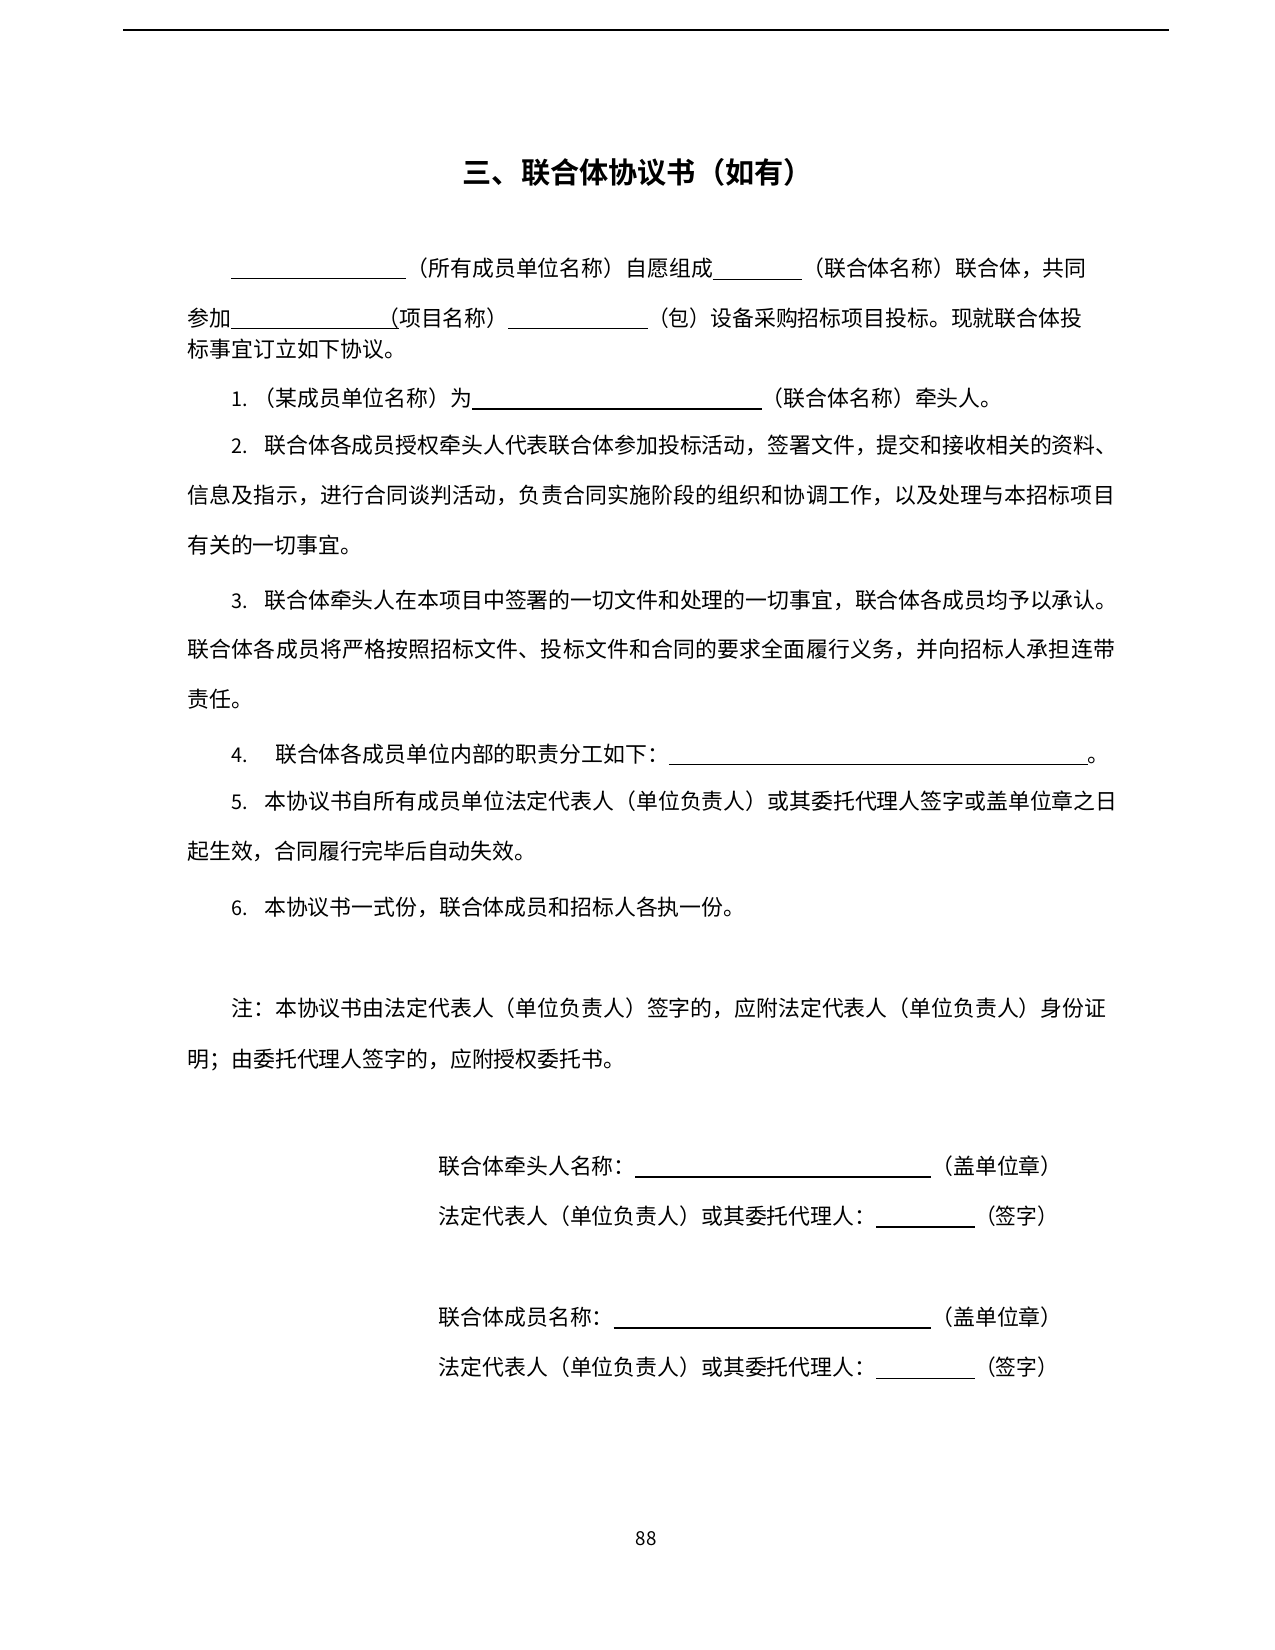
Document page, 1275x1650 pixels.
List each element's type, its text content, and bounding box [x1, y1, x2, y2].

text 参加 （项目名称） （包）设备采购招标项目投标。现就联合体投标事宜订立如下协议。 [187, 301, 1100, 364]
list 本协议书一式份，联合体成员和招标人各执一份。 [231, 890, 1169, 921]
list （某成员单位名称）为 （联合体名称）牵头人。 [231, 381, 1169, 413]
text （所有成员单位名称）自愿组成 （联合体名称）联合体，共同 [231, 251, 1169, 283]
text 注：本协议书由法定代表人（单位负责人）签字的，应附法定代表人（单位负责人）身份证明；由委托代理人签字的，应附授权委托书。 [187, 991, 1117, 1073]
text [438, 1300, 1062, 1382]
list 联合体牵头人在本项目中签署的一切文件和处理的一切事宜，联合体各成员均予以承认。联合体各成员将严格按照招标文件、投标文件和合同的要求全面履行义务，并向招标人承担连带责任。 [187, 583, 1117, 713]
list 联合体各成员单位内部的职责分工如下： 。 [231, 737, 1169, 768]
text 联合体牵头人名称： （盖单位章）法定代表人（单位负责人）或其委托代理人： （签字） [438, 1149, 1062, 1231]
list 联合体各成员授权牵头人代表联合体参加投标活动，签署文件，提交和接收相关的资料、信息及指示，进行合同谈判活动，负责合同实施阶段的组织和协调工作，以及处理与本招标项目有关的一切事宜。 [187, 428, 1117, 560]
subtitle 三、联合体协议书（如有） [123, 149, 1152, 192]
list 本协议书自所有成员单位法定代表人（单位负责人）或其委托代理人签字或盖单位章之日起生效，合同履行完毕后自动失效。 [187, 784, 1117, 866]
